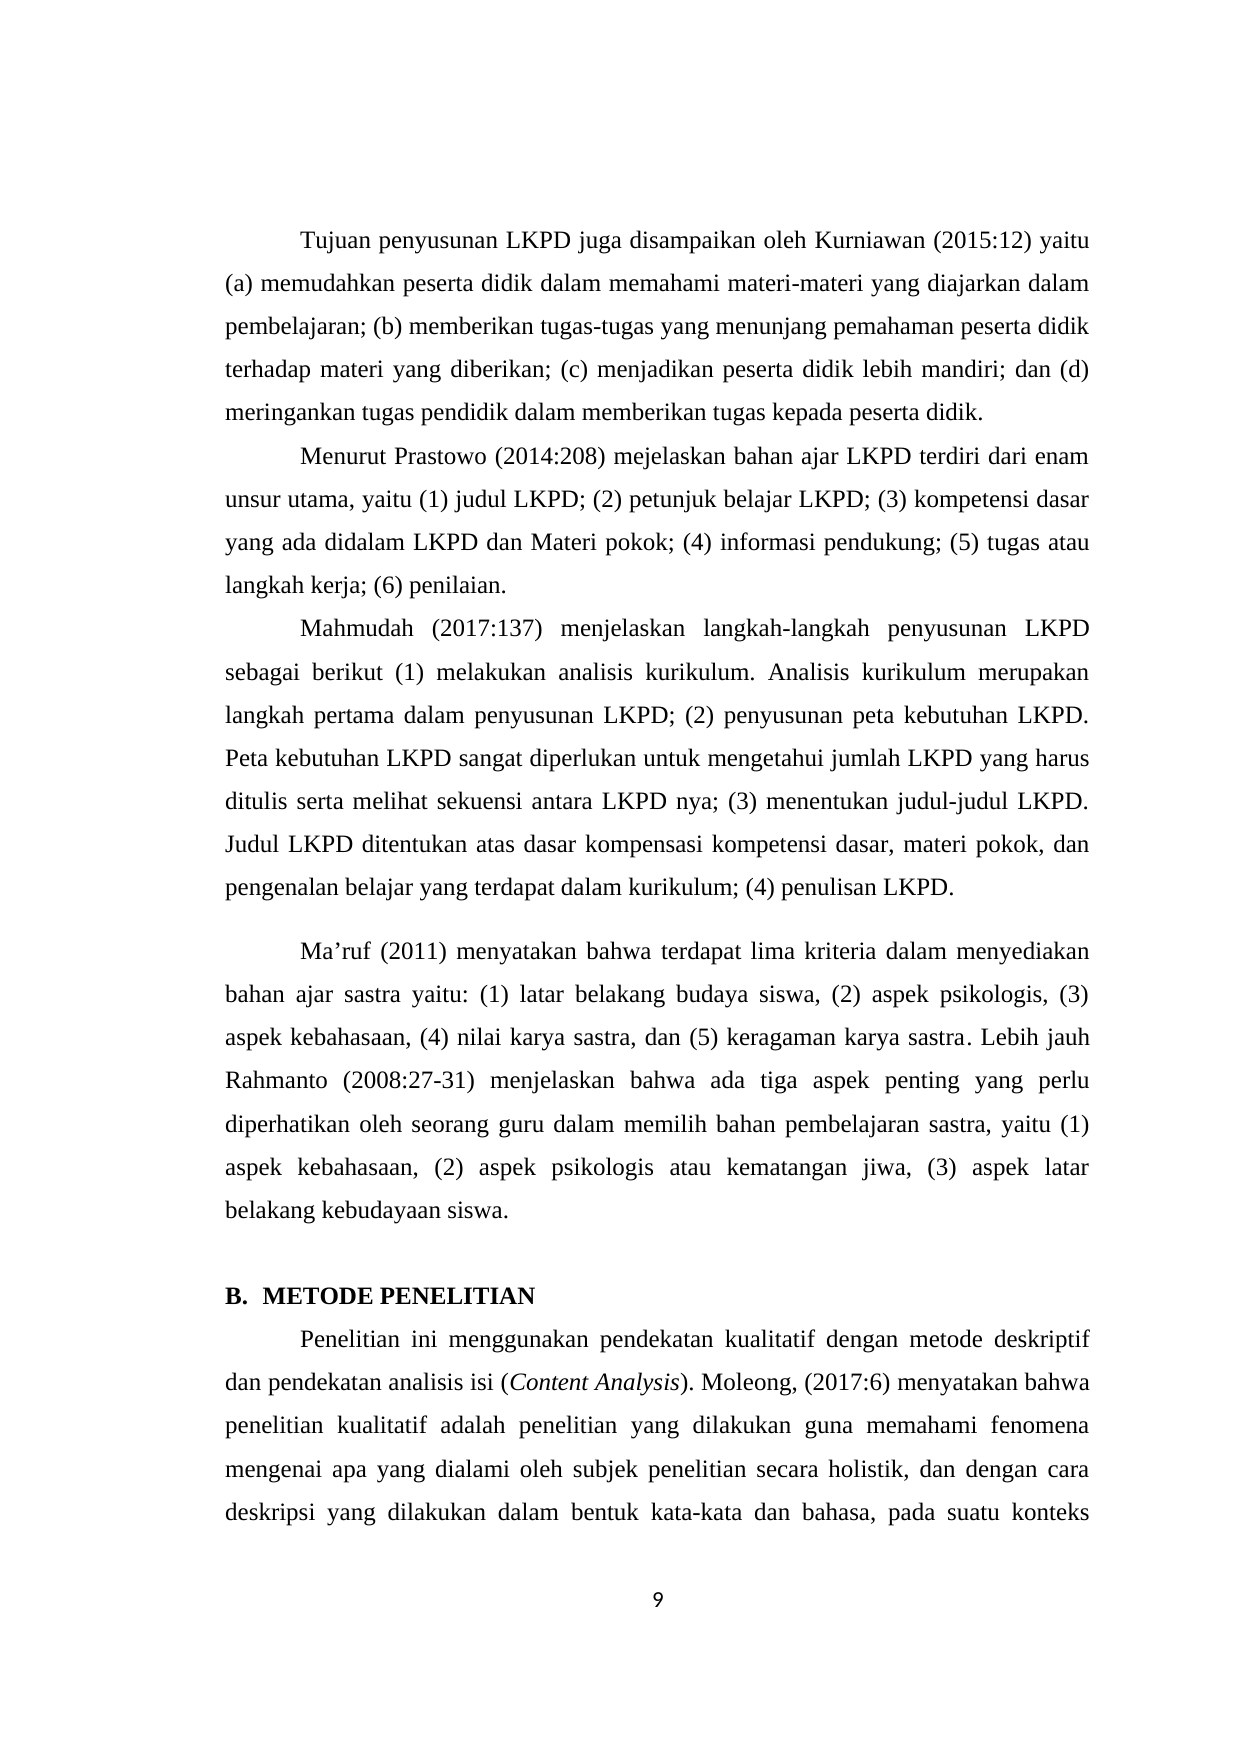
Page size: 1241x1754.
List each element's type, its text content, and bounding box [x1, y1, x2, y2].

text Mahmudah (2017:137) menjelaskan langkah-langkah penyusunan LKPD sebagai berikut (1) melakukan analisis kurikulum. Analisis kurikulum merupakan langkah pertama dalam penyusunan LKPD; (2) penyusunan peta kebutuhan LKPD. Peta kebutuhan LKPD sangat diperlukan untuk mengetahui jumlah LKPD yang harus ditulis serta melihat sekuensi antara LKPD nya; (3) menentukan judul-judul LKPD. Judul LKPD ditentukan atas dasar kompensasi kompetensi dasar, materi pokok, dan pengenalan belajar yang terdapat dalam kurikulum; (4) penulisan LKPD. [225, 613, 1090, 901]
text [225, 1324, 1090, 1526]
text Tujuan penyusunan LKPD juga disampaikan oleh Kurniawan (2015:12) yaitu (a) memudahkan peserta didik dalam memahami materi-materi yang diajarkan dalam pembelajaran; (b) memberikan tugas-tugas yang menunjang pemahaman peserta didik terhadap materi yang diberikan; (c) menjadikan peserta didik lebih mandiri; dan (d) meringankan tugas pendidik dalam memberikan tugas kepada peserta didik. [225, 225, 1090, 427]
text Menurut Prastowo (2014:208) mejelaskan bahan ajar LKPD terdiri dari enam unsur utama, yaitu (1) judul LKPD; (2) petunjuk belajar LKPD; (3) kompetensi dasar yang ada didalam LKPD dan Materi pokok; (4) informasi pendukung; (5) tugas atau langkah kerja; (6) penilaian. [225, 441, 1090, 599]
list METODE PENELITIAN [225, 1281, 1090, 1310]
text Ma’ruf (2011) menyatakan bahwa terdapat lima kriteria dalam menyediakan bahan ajar sastra yaitu: (1) latar belakang budaya siswa, (2) aspek psikologis, (3) aspek kebahasaan, (4) nilai karya sastra, dan (5) keragaman karya sastra. Lebih jauh Rahmanto (2008:27-31) menjelaskan bahwa ada tiga aspek penting yang perlu diperhatikan oleh seorang guru dalam memilih bahan pembelajaran sastra, yaitu (1) aspek kebahasaan, (2) aspek psikologis atau kematangan jiwa, (3) aspek latar belakang kebudayaan siswa. [225, 936, 1090, 1224]
